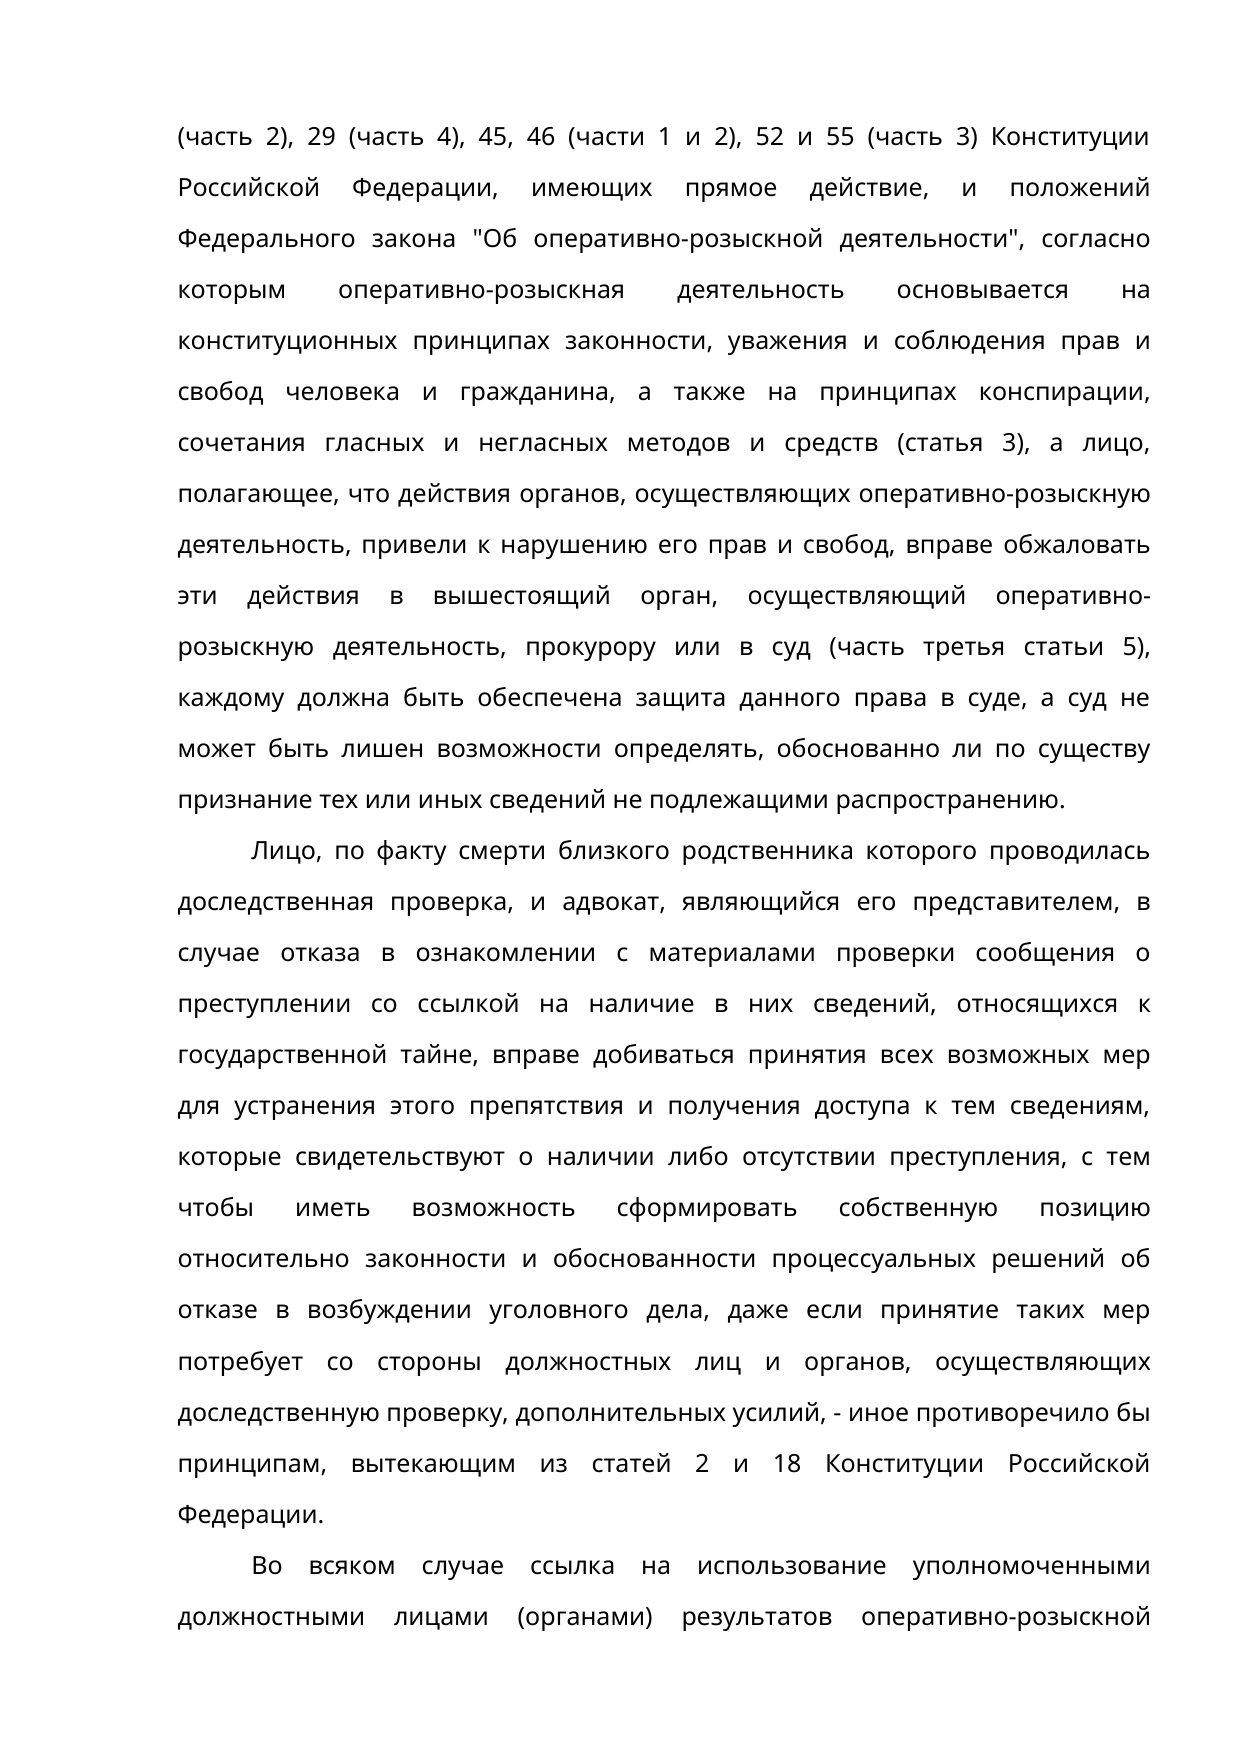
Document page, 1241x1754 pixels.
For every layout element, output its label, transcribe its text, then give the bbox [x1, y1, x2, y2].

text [177, 118, 1152, 816]
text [177, 1547, 1152, 1632]
text Лицо, по факту смерти близкого родственника которого проводилась доследственная проверка, и адвокат, являющийся его представителем, в случае отказа в ознакомлении с материалами проверки сообщения о преступлении со ссылкой на наличие в них сведений, относящихся к государственной тайне, вправе добиваться принятия всех возможных мер для устранения этого препятствия и получения доступа к тем сведениям, которые свидетельствуют о наличии либо отсутствии преступления, с тем чтобы иметь возможность сформировать собственную позицию относительно законности и обоснованности процессуальных решений об отказе в возбуждении уголовного дела, даже если принятие таких мер потребует со стороны должностных лиц и органов, осуществляющих доследственную проверку, дополнительных усилий, - иное противоречило бы принципам, вытекающим из статей 2 и 18 Конституции Российской Федерации. [177, 833, 1152, 1530]
